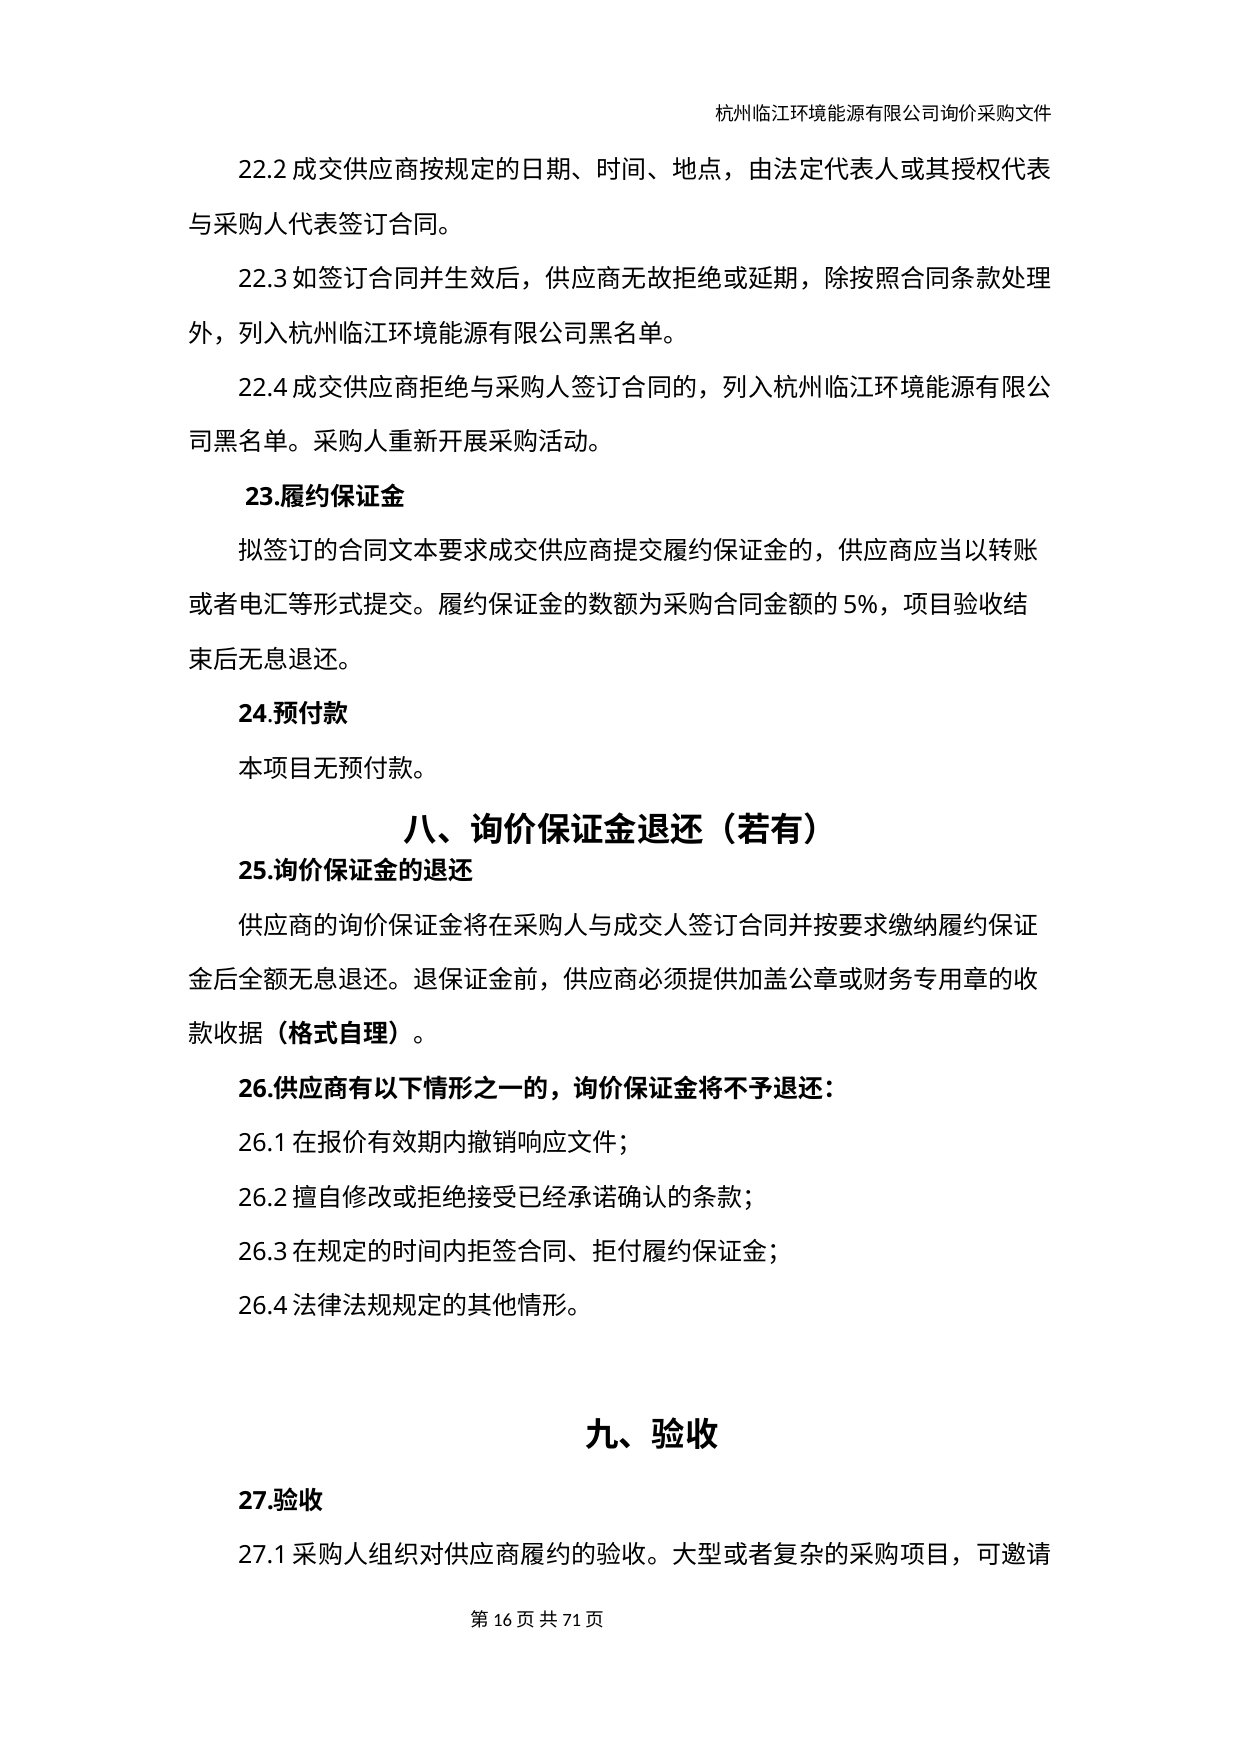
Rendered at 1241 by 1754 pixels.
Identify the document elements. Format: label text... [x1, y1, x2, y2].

text 26.3在规定的时间内拒签合同、拒付履约保证金； [188, 1231, 1052, 1268]
text 26.2擅自修改或拒绝接受已经承诺确认的条款； [188, 1177, 1052, 1213]
text 八、询价保证金退还（若有） [188, 802, 1052, 851]
text 26.1在报价有效期内撤销响应文件； [188, 1123, 1052, 1159]
text 22.4成交供应商拒绝与采购人签订合同的，列入杭州临江环境能源有限公司黑名单。采购人重新开展采购活动。 [188, 367, 1052, 458]
text 27.验收 [188, 1481, 1052, 1517]
text 拟签订的合同文本要求成交供应商提交履约保证金的，供应商应当以转账或者电汇等形式提交。履约保证金的数额为采购合同金额的5%，项目验收结束后无息退还。 [188, 531, 1052, 676]
text 25.询价保证金的退还 [188, 851, 1052, 887]
text 26.供应商有以下情形之一的，询价保证金将不予退还： [188, 1068, 1052, 1104]
text 22.3如签订合同并生效后，供应商无故拒绝或延期，除按照合同条款处理外，列入杭州临江环境能源有限公司黑名单。 [188, 259, 1052, 349]
text 九、验收 [200, 1408, 1052, 1456]
text 供应商的询价保证金将在采购人与成交人签订合同并按要求缴纳履约保证金后全额无息退还。退保证金前，供应商必须提供加盖公章或财务专用章的收款收据（格式自理）。 [188, 905, 1052, 1050]
text 24.预付款 [188, 694, 1052, 730]
text 23.履约保证金 [144, 476, 1052, 512]
text 本项目无预付款。 [188, 748, 1052, 784]
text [188, 1535, 1052, 1571]
text 26.4法律法规规定的其他情形。 [188, 1286, 1052, 1322]
text 22.2成交供应商按规定的日期、时间、地点，由法定代表人或其授权代表与采购人代表签订合同。 [188, 150, 1052, 241]
